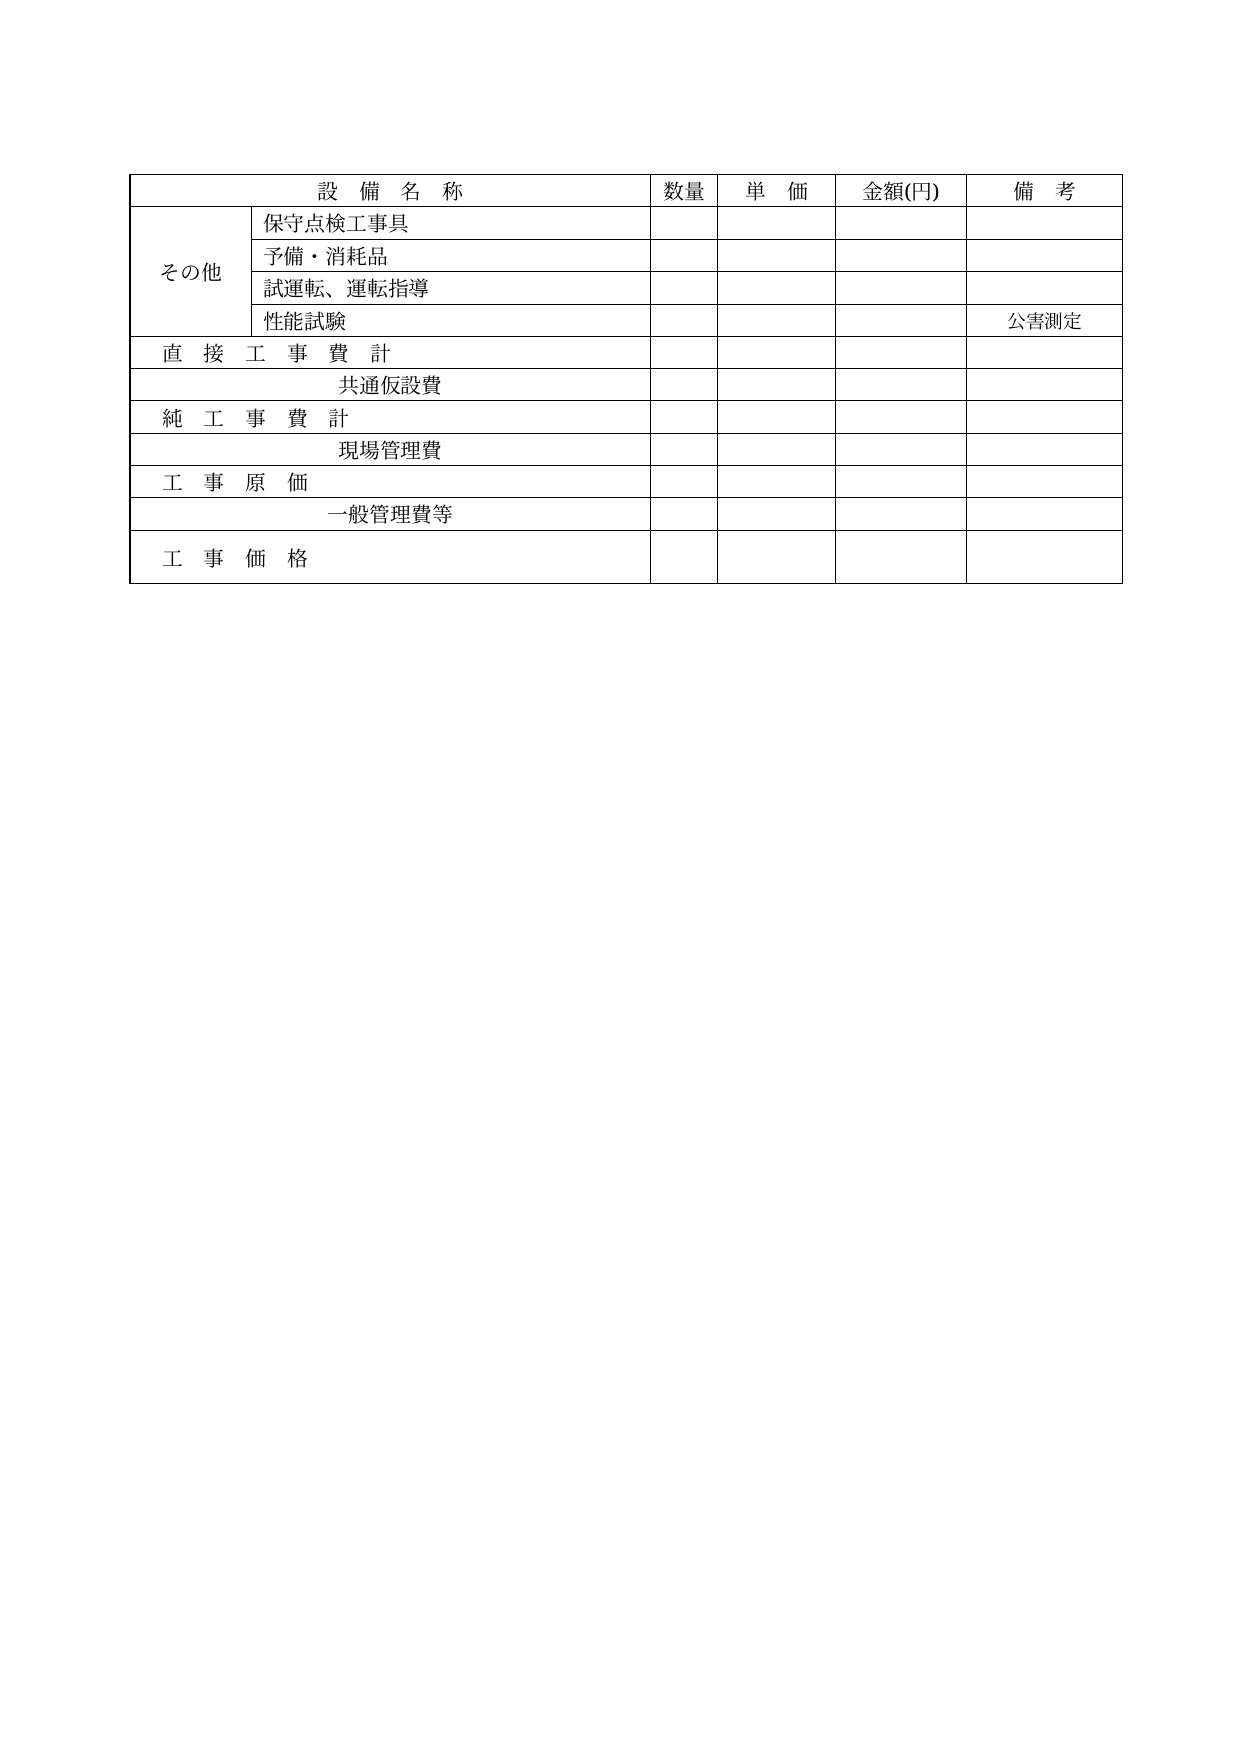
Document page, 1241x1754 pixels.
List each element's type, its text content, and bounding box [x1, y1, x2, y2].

table_header 数量 [651, 175, 717, 206]
table_cell [718, 369, 835, 400]
table_cell [718, 531, 835, 583]
table_cell [718, 401, 835, 433]
table_cell [836, 369, 966, 400]
table_cell [651, 498, 717, 529]
table_cell [967, 240, 1122, 271]
table_cell [651, 434, 717, 465]
table_cell [718, 466, 835, 497]
table_cell [967, 337, 1122, 368]
table_cell その他 [131, 207, 251, 336]
table_cell [651, 207, 717, 238]
table_header 設 備 名 称 [131, 175, 650, 206]
table_cell [836, 240, 966, 271]
table_header 単 価 [718, 175, 835, 206]
table_cell [967, 498, 1122, 529]
table_cell [967, 207, 1122, 238]
table_cell [836, 434, 966, 465]
table_cell [967, 272, 1122, 303]
table_cell 性能試験 [252, 305, 650, 336]
table_cell [967, 401, 1122, 433]
table_cell [651, 240, 717, 271]
table_cell [967, 466, 1122, 497]
table_cell [651, 369, 717, 400]
table_cell 予備・消耗品 [252, 240, 650, 271]
table_cell 純 工 事 費 計 [131, 401, 650, 433]
table_cell [651, 272, 717, 303]
table_header 金額(円) [836, 175, 966, 206]
table_cell 直 接 工 事 費 計 [131, 337, 650, 368]
table_cell [651, 305, 717, 336]
table_cell [836, 272, 966, 303]
table_cell [718, 240, 835, 271]
table_cell [967, 434, 1122, 465]
table_cell 公害測定 [967, 305, 1122, 336]
table_cell [836, 337, 966, 368]
table_cell [836, 207, 966, 238]
table_cell [718, 305, 835, 336]
table_cell [836, 466, 966, 497]
table_cell [836, 305, 966, 336]
table_cell 工 事 価 格 [131, 531, 650, 583]
table_cell [718, 207, 835, 238]
table_cell [718, 434, 835, 465]
table_cell [651, 466, 717, 497]
table_cell [836, 401, 966, 433]
table_cell [651, 531, 717, 583]
table_header 備 考 [967, 175, 1122, 206]
table_cell [967, 531, 1122, 583]
table_cell 共通仮設費 [131, 369, 650, 400]
table_cell 一般管理費等 [131, 498, 650, 529]
table_cell [718, 498, 835, 529]
table_cell 試運転、運転指導 [252, 272, 650, 303]
table_cell [718, 337, 835, 368]
table_cell [836, 498, 966, 529]
table_cell [718, 272, 835, 303]
table_cell [651, 401, 717, 433]
table_cell [651, 337, 717, 368]
table_cell [836, 531, 966, 583]
table_cell [967, 369, 1122, 400]
table_cell 保守点検工事具 [252, 207, 650, 238]
table_cell 現場管理費 [131, 434, 650, 465]
table_cell 工 事 原 価 [131, 466, 650, 497]
